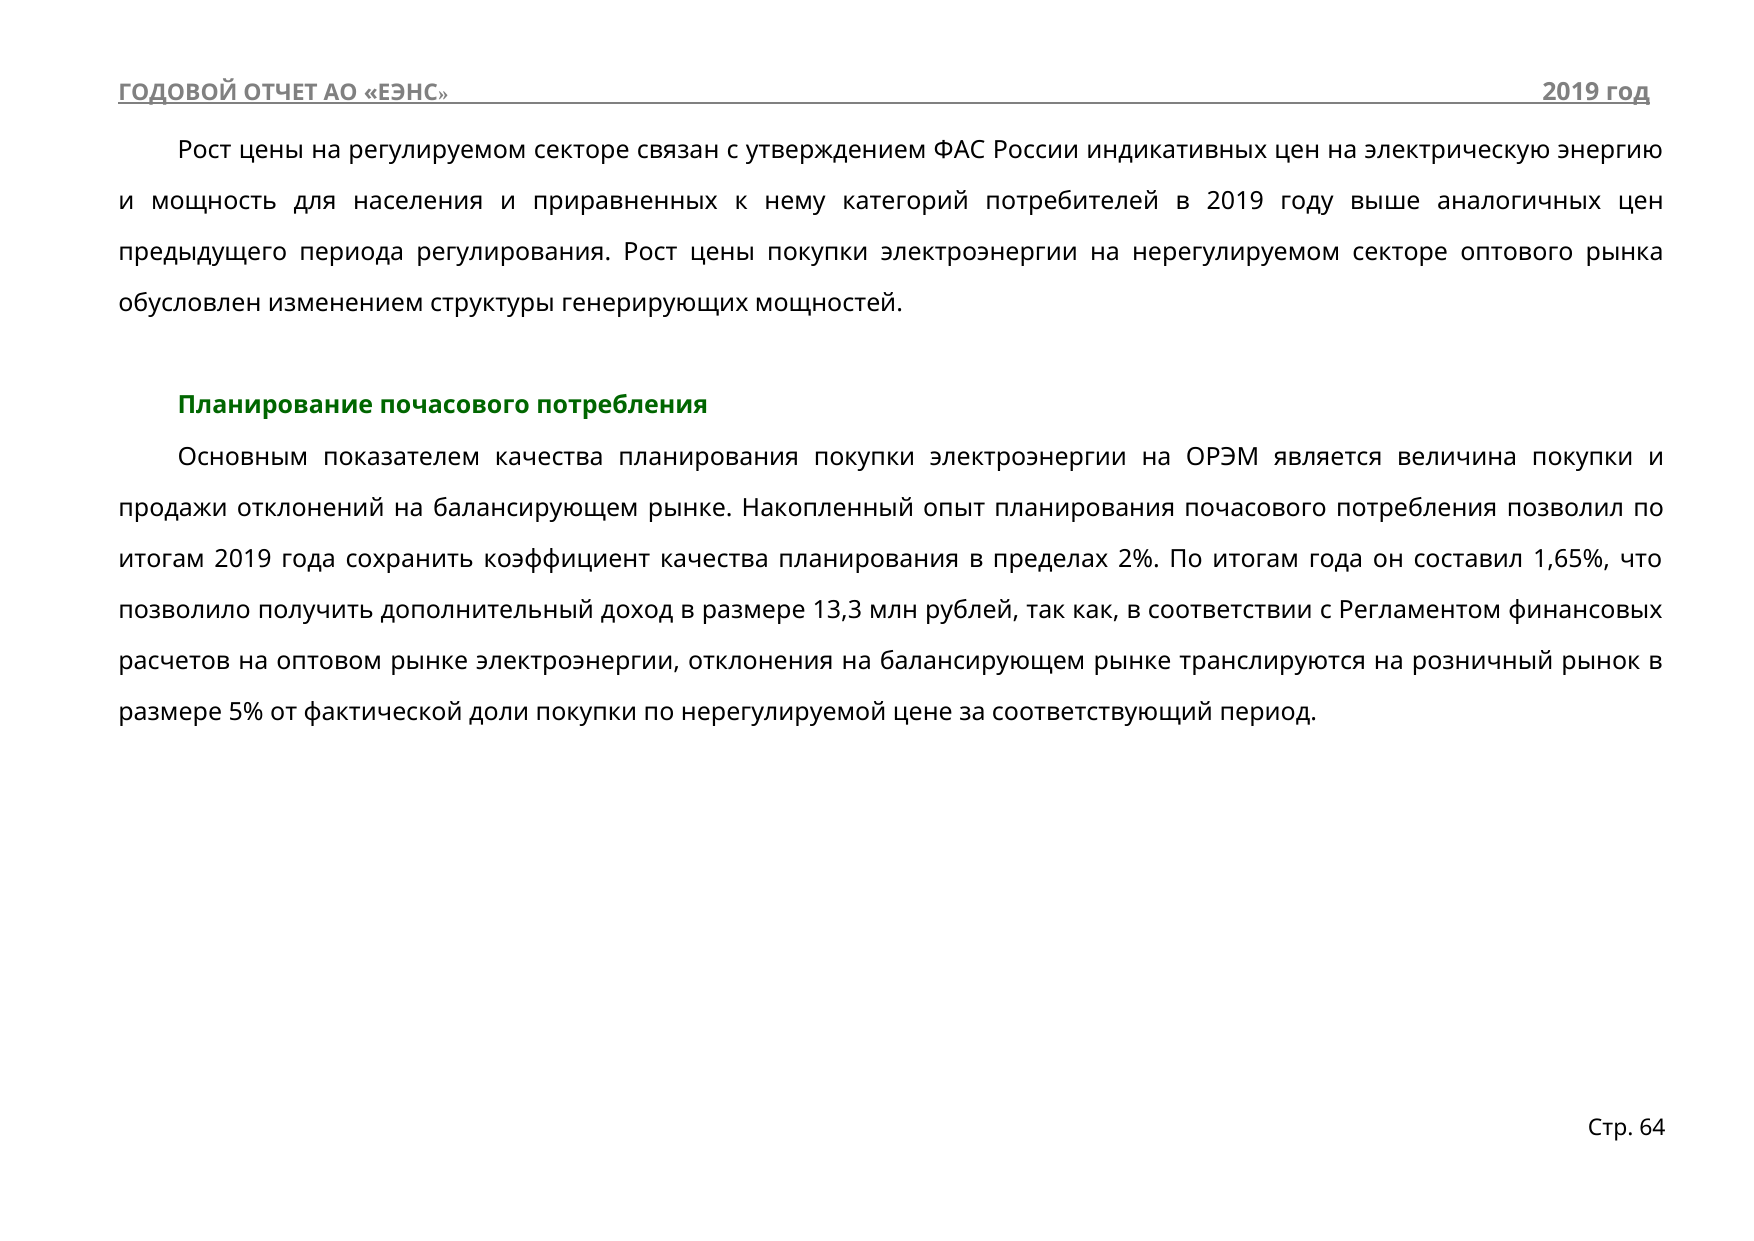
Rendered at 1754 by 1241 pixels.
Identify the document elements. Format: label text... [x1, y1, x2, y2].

text Рост цены на регулируемом секторе связан с утверждением ФАС России индикативных цен на электрическую энергию и мощность для населения и приравненных к нему категорий потребителей в 2019 году выше аналогичных цен предыдущего периода регулирования. Рост цены покупки электроэнергии на нерегулируемом секторе оптового рынка обусловлен изменением структуры генерирующих мощностей. [118, 132, 1665, 319]
text Основным показателем качества планирования покупки электроэнергии на ОРЭМ является величина покупки и продажи отклонений на балансирующем рынке. Накопленный опыт планирования почасового потребления позволил по итогам 2019 года сохранить коэффициент качества планирования в пределах 2%. По итогам года он составил 1,65%, что позволило получить дополнительный доход в размере 13,3 млн рублей, так как, в соответствии с Регламентом финансовых расчетов на оптовом рынке электроэнергии, отклонения на балансирующем рынке транслируются на розничный рынок в размере 5% от фактической доли покупки по нерегулируемой цене за соответствующий период. [118, 438, 1665, 727]
text Планирование почасового потребления [118, 387, 1665, 421]
